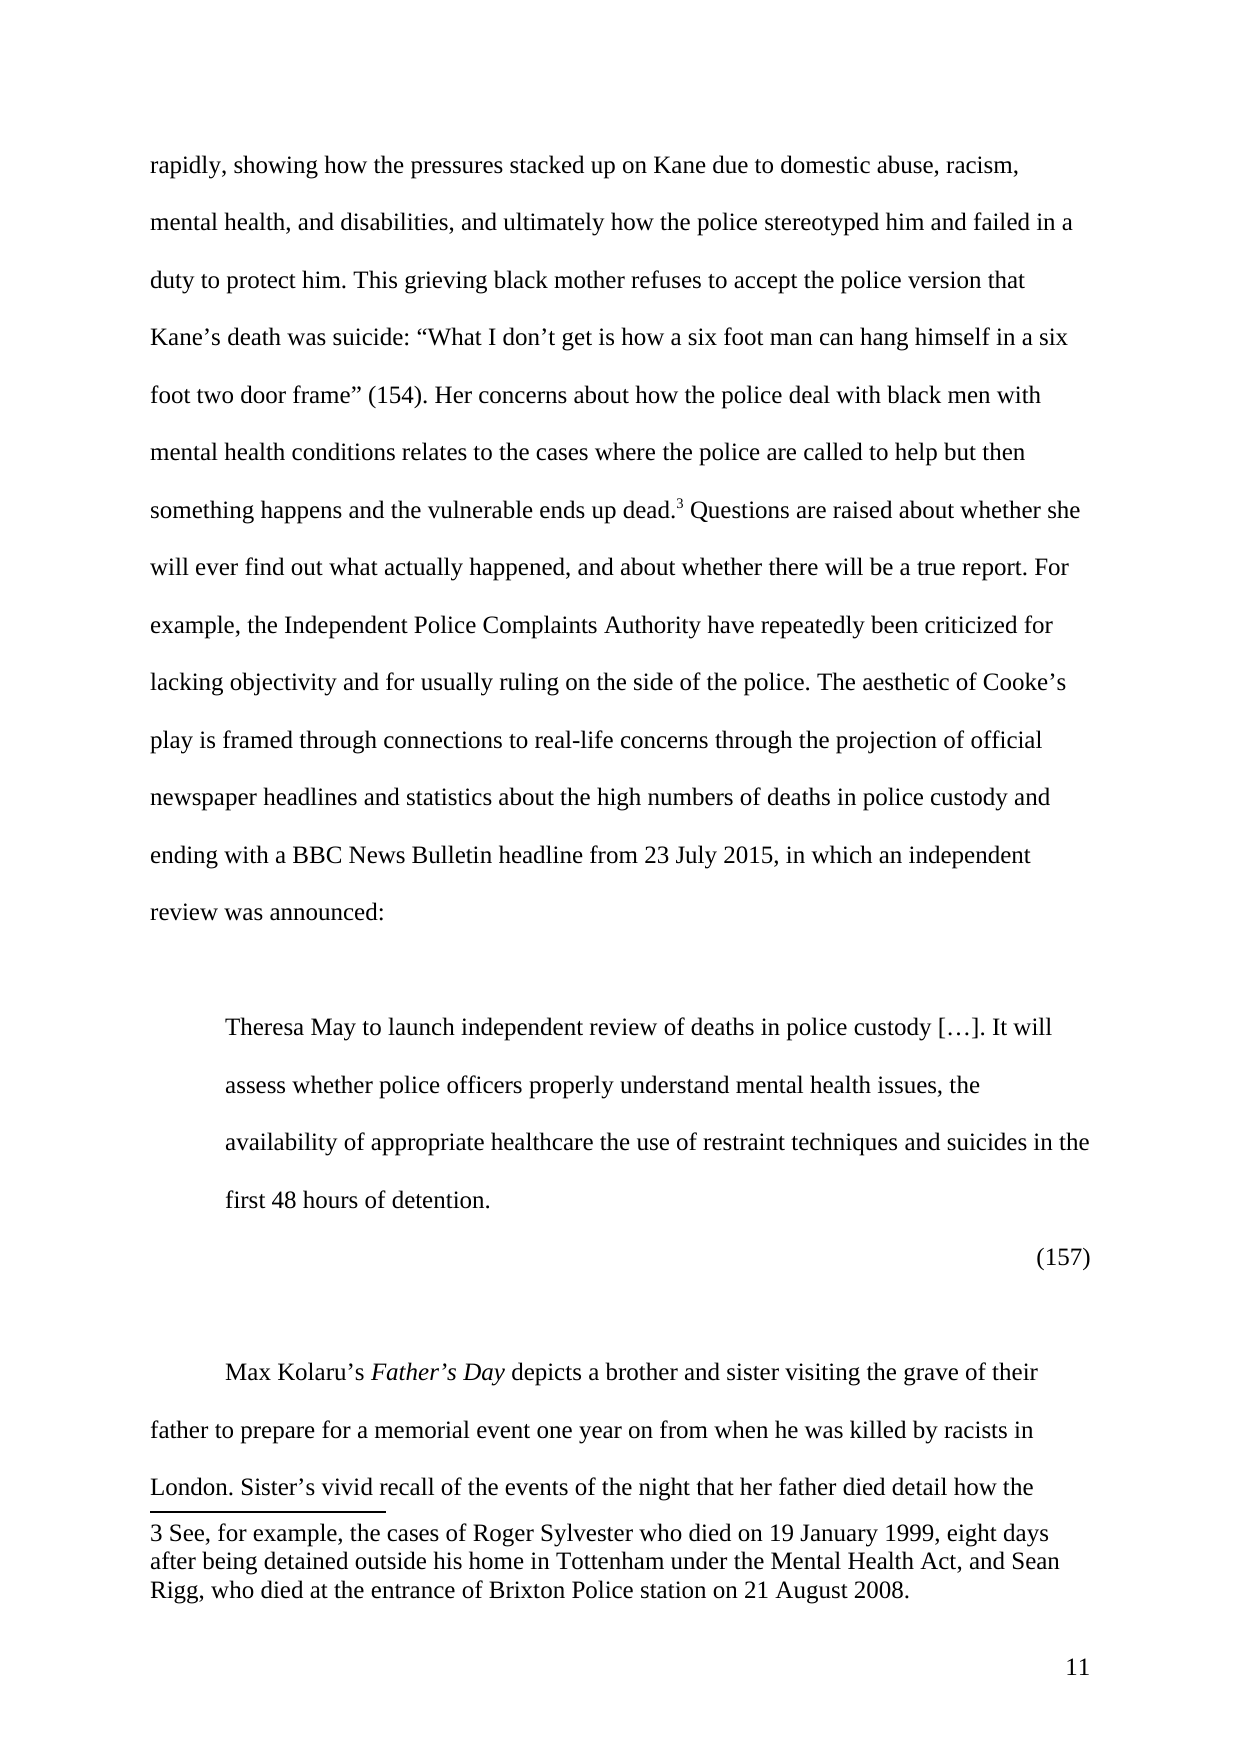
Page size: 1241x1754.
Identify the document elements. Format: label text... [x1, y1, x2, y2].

text (157) [225, 1242, 1090, 1271]
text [150, 1357, 1090, 1501]
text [150, 150, 1090, 926]
text Theresa May to launch independent review of deaths in police custody […]. It will assess whether police officers properly understand mental health issues, the availability of appropriate healthcare the use of restraint techniques and suicides in the first 48 hours of detention. [225, 1012, 1090, 1214]
